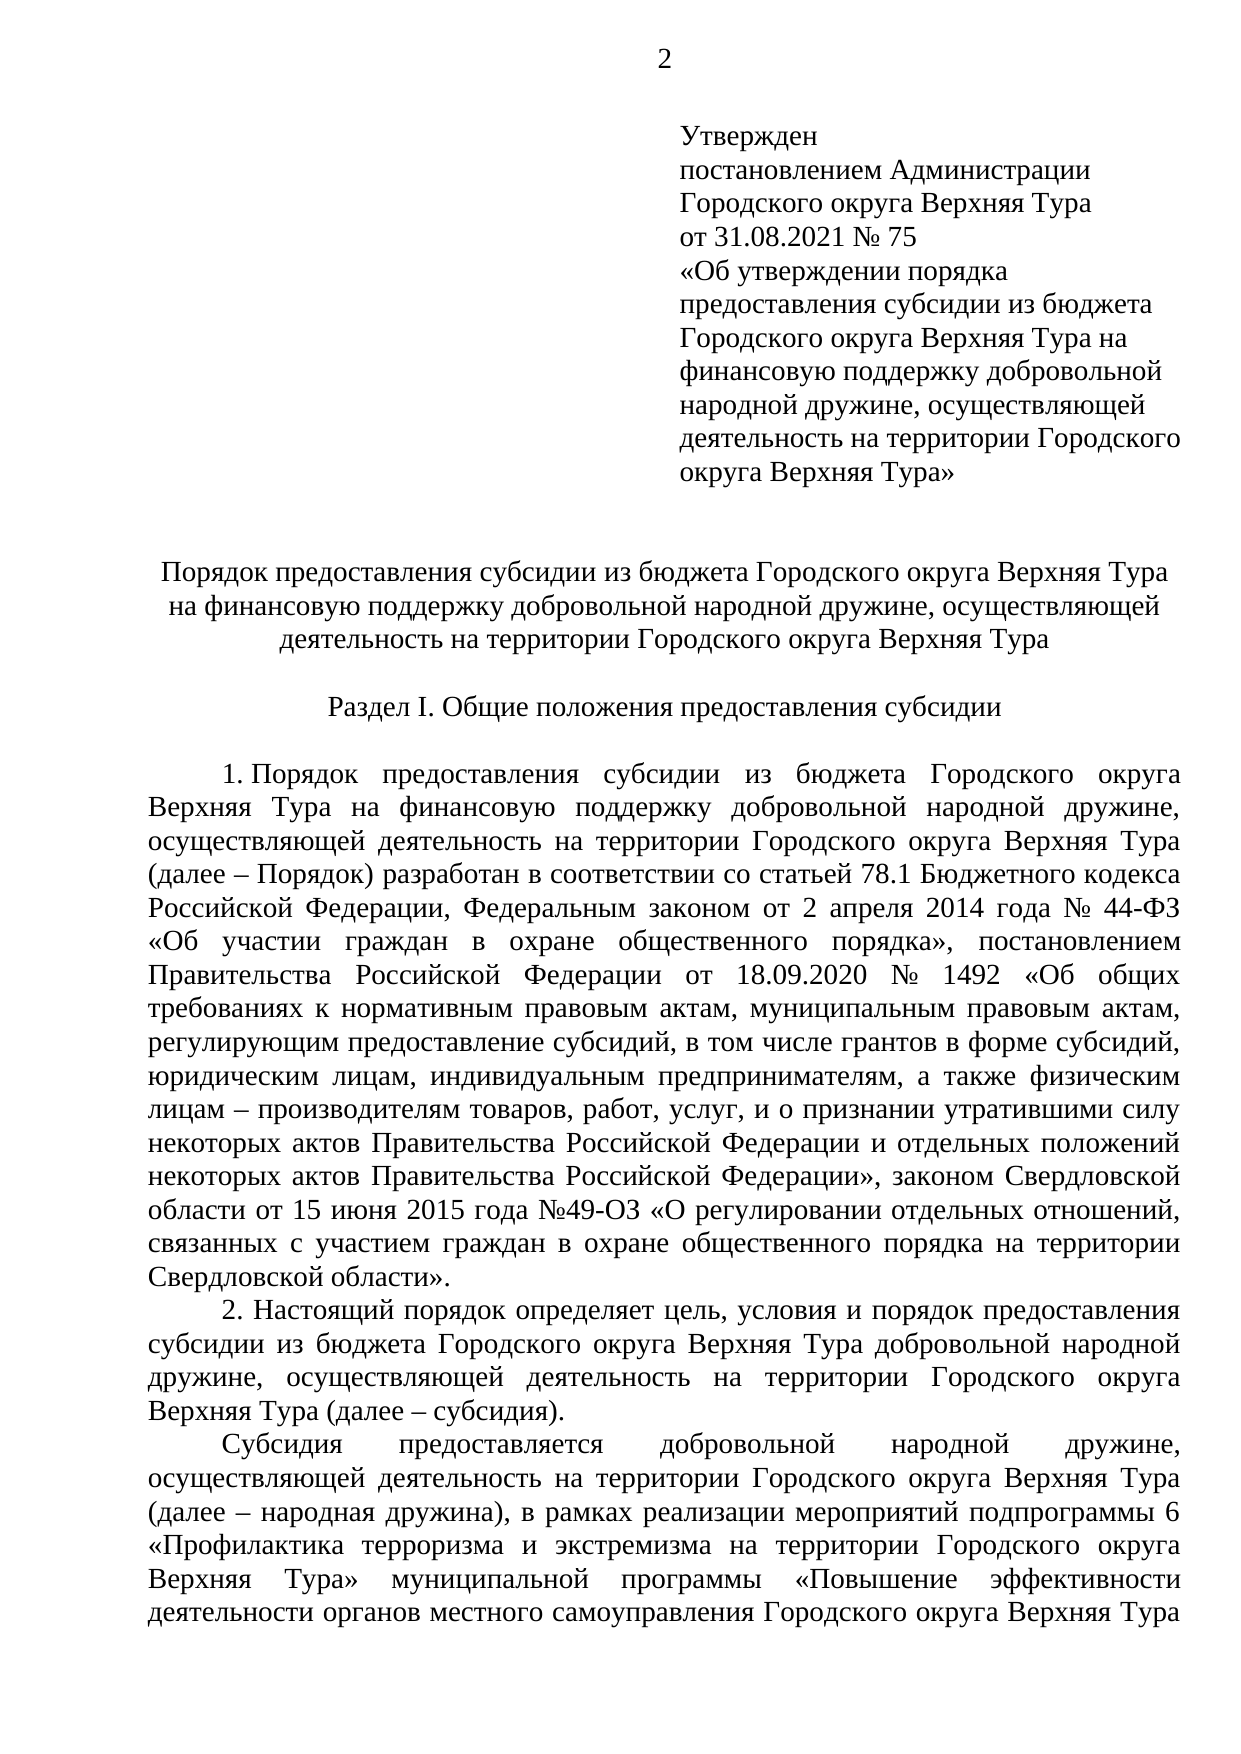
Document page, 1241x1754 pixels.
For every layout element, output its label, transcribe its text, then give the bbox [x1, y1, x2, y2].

text Утвержден [679, 118, 1181, 152]
text от 31.08.2021 № 75 [679, 219, 1181, 252]
text 1. Порядок предоставления субсидии из бюджета Городского округа Верхняя Тура на финансовую поддержку добровольной народной дружине, осуществляющей деятельность на территории Городского округа Верхняя Тура (далее – Порядок) разработан в соответствии со статьей 78.1 Бюджетного кодекса Российской Федерации, Федеральным законом от 2 апреля 2014 года № 44-ФЗ «Об участии граждан в охране общественного порядка», постановлением Правительства Российской Федерации от 18.09.2020 № 1492 «Об общих требованиях к нормативным правовым актам, муниципальным правовым актам, регулирующим предоставление субсидий, в том числе грантов в форме субсидий, юридическим лицам, индивидуальным предпринимателям, а также физическим лицам – производителям товаров, работ, услуг, и о признании утратившими силу некоторых актов Правительства Российской Федерации и отдельных положений некоторых актов Правительства Российской Федерации», законом Свердловской области от 15 июня 2015 года №49-ОЗ «О регулировании отдельных отношений, связанных с участием граждан в охране общественного порядка на территории Свердловской области». [148, 756, 1181, 1292]
text «Об утверждении порядка предоставления субсидии из бюджета Городского округа Верхняя Тура на финансовую поддержку добровольной народной дружине, осуществляющей деятельность на территории Городского округа Верхняя Тура» [679, 253, 1181, 487]
text постановлением Администрации Городского округа Верхняя Тура [679, 152, 1181, 219]
text Порядок предоставления субсидии из бюджета Городского округа Верхняя Тура на финансовую поддержку добровольной народной дружине, осуществляющей деятельность на территории Городского округа Верхняя Тура [148, 554, 1181, 655]
text Раздел I. Общие положения предоставления субсидии [148, 689, 1181, 722]
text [148, 1427, 1181, 1628]
text 2. Настоящий порядок определяет цель, условия и порядок предоставления субсидии из бюджета Городского округа Верхняя Тура добровольной народной дружине, осуществляющей деятельность на территории Городского округа Верхняя Тура (далее – субсидия). [148, 1292, 1181, 1427]
